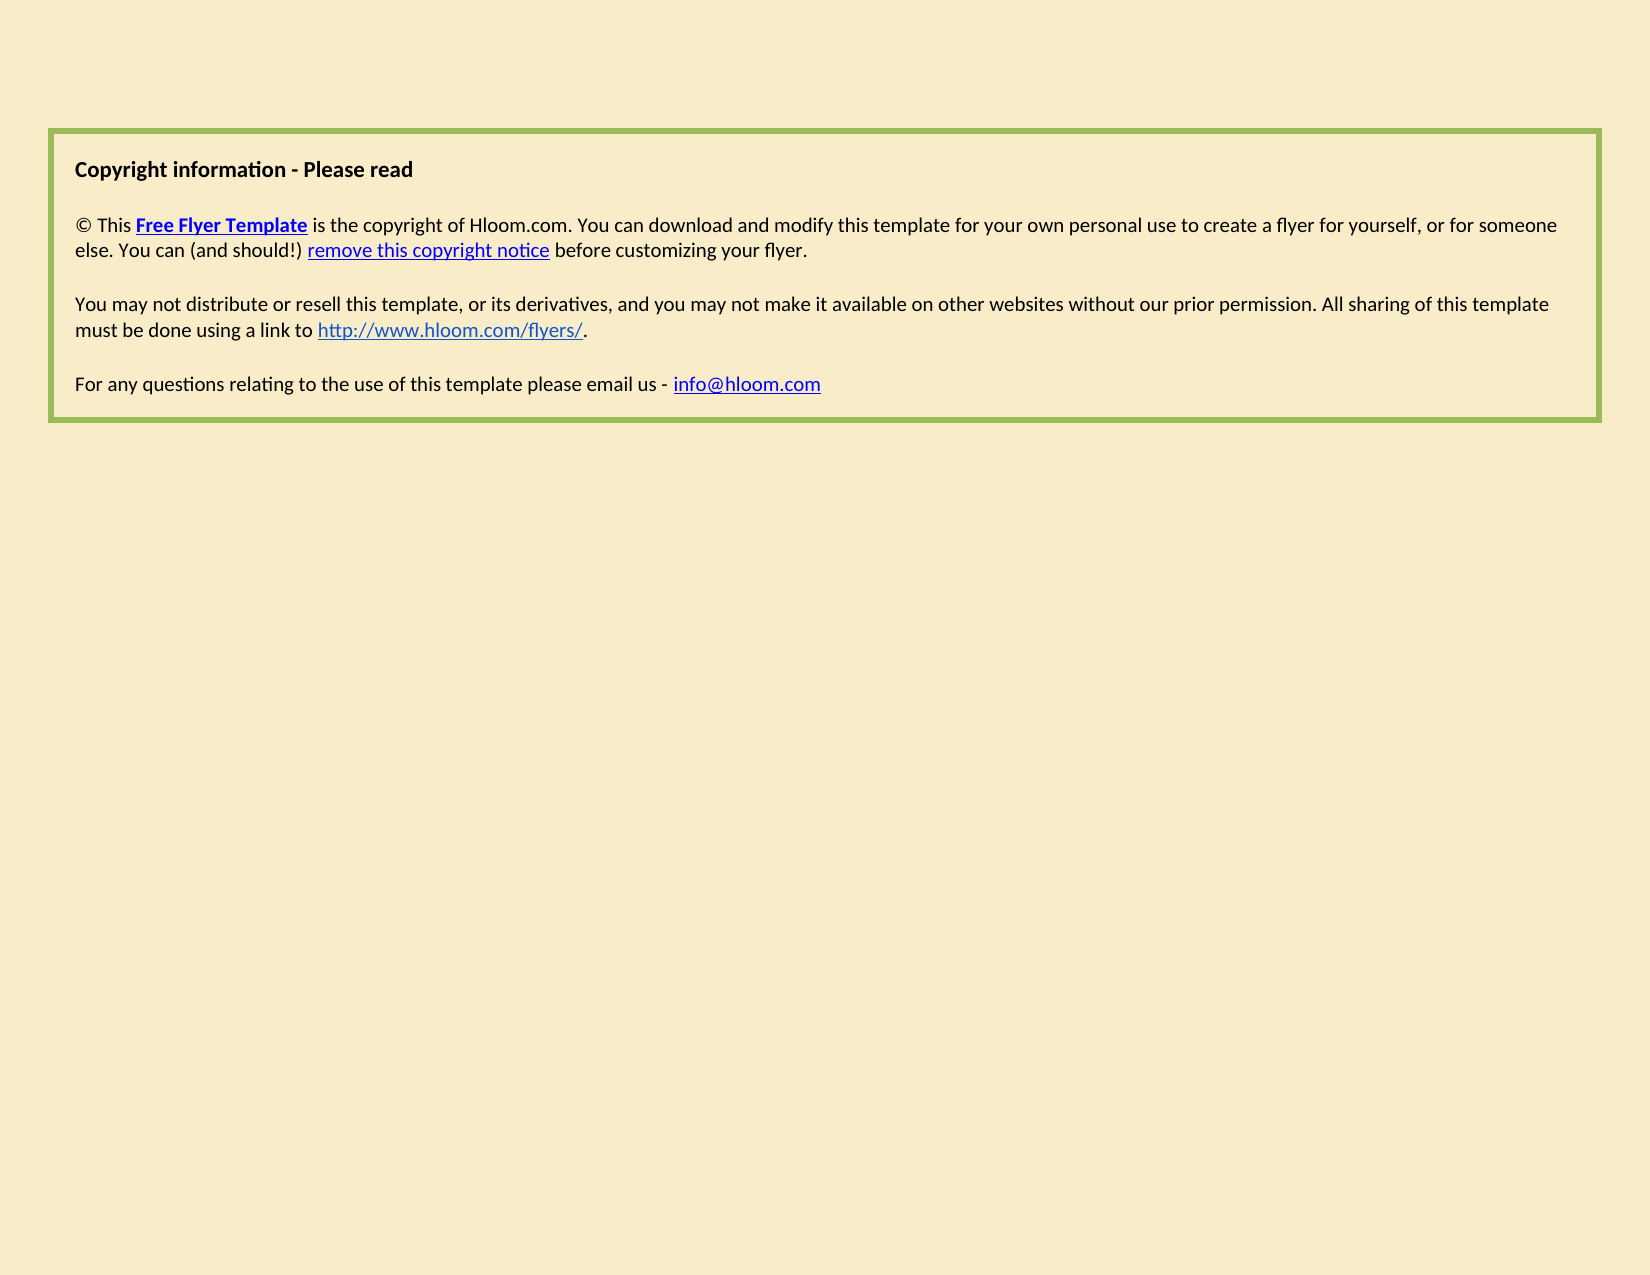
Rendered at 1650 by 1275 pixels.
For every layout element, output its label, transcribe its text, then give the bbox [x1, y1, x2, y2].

text For any questions relating to the use of this template please email us - info@hloom.com [54, 371, 1596, 417]
text Copyright information - Please read [54, 134, 1596, 183]
text You may not distribute or resell this template, or its derivatives, and you may not make it available on other websites without our prior permission. All sharing of this template must be done using a link to http://www.hloom.com/flyers/. [75, 291, 1575, 342]
text © This Free Flyer Template is the copyright of Hloom.com. You can download and modify this template for your own personal use to create a flyer for yourself, or for someone else. You can (and should!) remove this copyright notice before customizing your flyer. [75, 212, 1575, 263]
